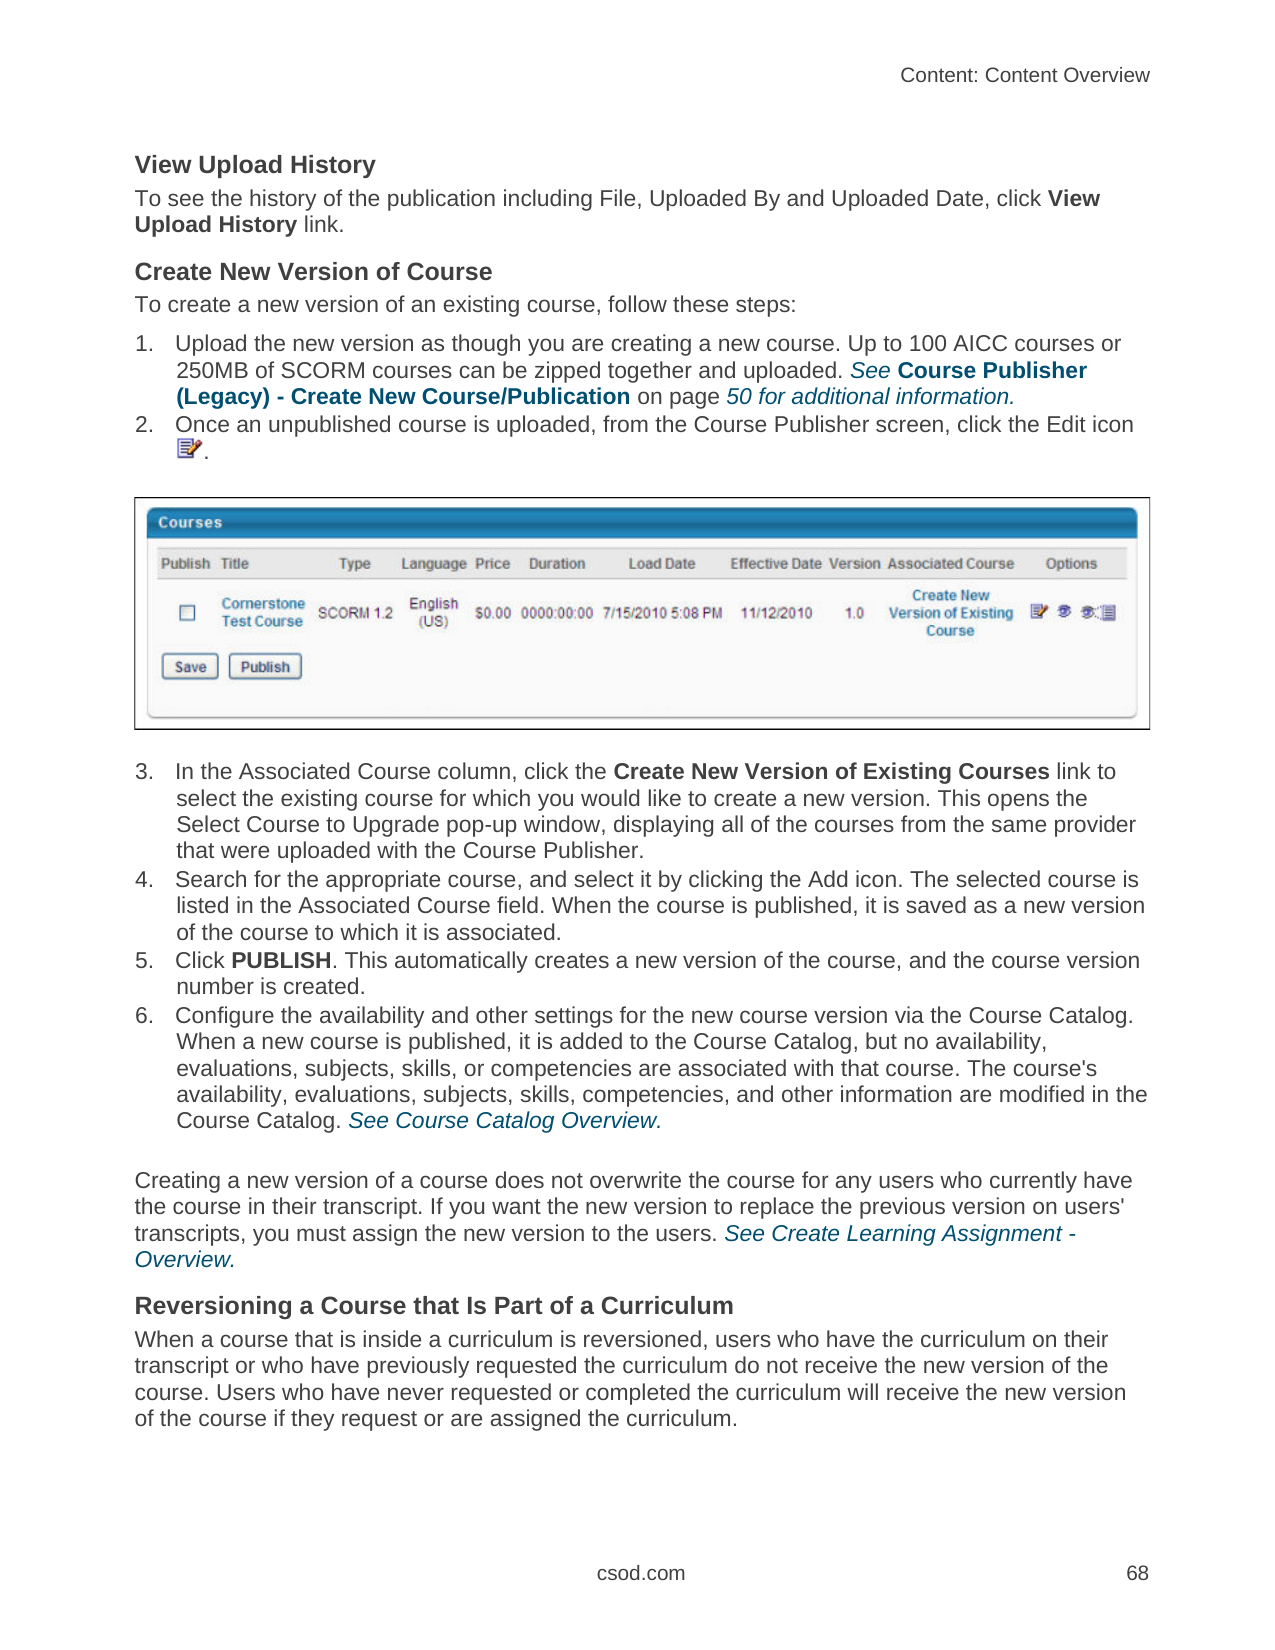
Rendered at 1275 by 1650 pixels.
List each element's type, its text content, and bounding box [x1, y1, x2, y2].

list In the Associated Course column, click the Create New Version of Existing Courses link to select the existing course for which you would like to create a new version. This opens the Select Course to Upgrade pop-up window, displaying all of the courses from the same provider that were uploaded with the Course Publisher. [154, 758, 1150, 864]
picture [176, 437, 204, 460]
text Reversioning a Course that Is Part of a Curriculum [134, 1291, 1150, 1320]
text Creating a new version of a course does not overwrite the course for any users who currently have the course in their transcript. If you want the new version to replace the previous version on users' transcripts, you must assign the new version to the users. See Create Learning Assignment - Overview. [134, 1167, 1150, 1272]
text When a course that is inside a curriculum is reversioned, users who have the curriculum on their transcript or who have previously requested the curriculum do not receive the new version of the course. Users who have never requested or completed the curriculum will receive the new version of the course if they request or are assigned the curriculum. [134, 1326, 1150, 1431]
picture [134, 497, 1150, 730]
text To see the history of the publication including File, Uploaded By and Uploaded Date, click View Upload History link. [134, 185, 1150, 238]
list Upload the new version as though you are creating a new course. Up to 100 AICC courses or 250MB of SCORM courses can be zipped together and uploaded. See Course Publisher (Legacy) - Create New Course/Publication on page 50 for additional information. [154, 330, 1150, 409]
text Create New Version of Course [134, 256, 1150, 285]
list Once an unpublished course is uploaded, from the Course Publisher screen, click the Edit icon . [154, 411, 1150, 464]
text View Upload History [134, 150, 1150, 179]
list Configure the availability and other settings for the new course version via the Course Catalog. When a new course is published, it is added to the Course Catalog, but no availability, evaluations, subjects, skills, or competencies are associated with that course. The course's availability, evaluations, subjects, skills, competencies, and other information are modified in the Course Catalog. See Course Catalog Overview. [154, 1002, 1150, 1133]
text To create a new version of an existing course, follow these steps: [134, 291, 1150, 318]
list Search for the appropriate course, and select it by clicking the Add icon. The selected course is listed in the Associated Course field. When the course is published, it is saved as a new version of the course to which it is associated. [154, 866, 1150, 945]
list Click Publish. This automatically creates a new version of the course, and the course version number is created. [154, 947, 1150, 1000]
